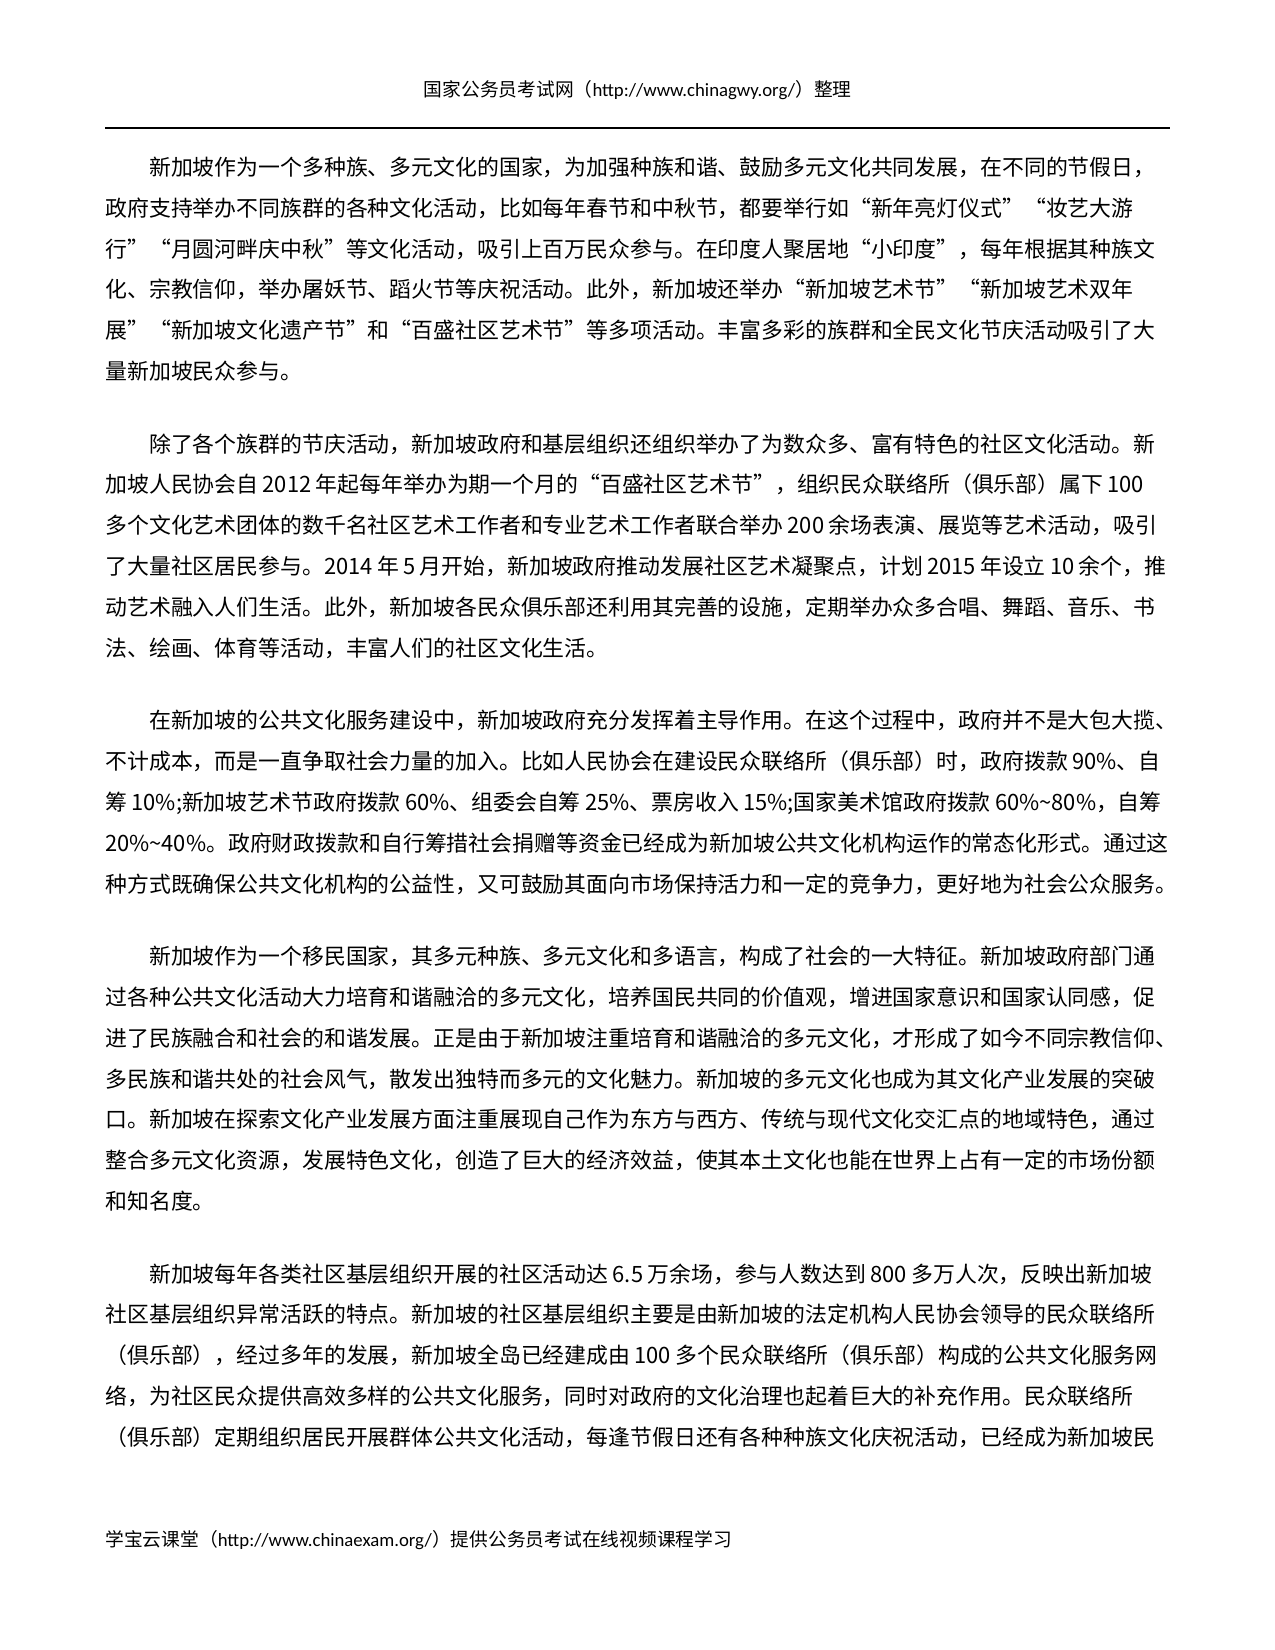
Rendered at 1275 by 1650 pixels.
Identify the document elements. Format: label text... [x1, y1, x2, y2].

text 在新加坡的公共文化服务建设中，新加坡政府充分发挥着主导作用。在这个过程中，政府并不是大包大揽、不计成本，而是一直争取社会力量的加入。比如人民协会在建设民众联络所（俱乐部）时，政府拨款90%、自筹10%;新加坡艺术节政府拨款60%、组委会自筹25%、票房收入15%;国家美术馆政府拨款60%~80%，自筹20%~40%。政府财政拨款和自行筹措社会捐赠等资金已经成为新加坡公共文化机构运作的常态化形式。通过这种方式既确保公共文化机构的公益性，又可鼓励其面向市场保持活力和一定的竞争力，更好地为社会公众服务。 [105, 703, 1170, 907]
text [105, 1257, 1170, 1461]
text 新加坡作为一个多种族、多元文化的国家，为加强种族和谐、鼓励多元文化共同发展，在不同的节假日，政府支持举办不同族群的各种文化活动，比如每年春节和中秋节，都要举行如“新年亮灯仪式”“妆艺大游行”“月圆河畔庆中秋”等文化活动，吸引上百万民众参与。在印度人聚居地“小印度”，每年根据其种族文化、宗教信仰，举办屠妖节、蹈火节等庆祝活动。此外，新加坡还举办“新加坡艺术节”“新加坡艺术双年展”“新加坡文化遗产节”和“百盛社区艺术节”等多项活动。丰富多彩的族群和全民文化节庆活动吸引了大量新加坡民众参与。 [105, 150, 1170, 395]
text 新加坡作为一个移民国家，其多元种族、多元文化和多语言，构成了社会的一大特征。新加坡政府部门通过各种公共文化活动大力培育和谐融洽的多元文化，培养国民共同的价值观，增进国家意识和国家认同感，促进了民族融合和社会的和谐发展。正是由于新加坡注重培育和谐融洽的多元文化，才形成了如今不同宗教信仰、多民族和谐共处的社会风气，散发出独特而多元的文化魅力。新加坡的多元文化也成为其文化产业发展的突破口。新加坡在探索文化产业发展方面注重展现自己作为东方与西方、传统与现代文化交汇点的地域特色，通过整合多元文化资源，发展特色文化，创造了巨大的经济效益，使其本土文化也能在世界上占有一定的市场份额和知名度。 [105, 939, 1170, 1225]
text 除了各个族群的节庆活动，新加坡政府和基层组织还组织举办了为数众多、富有特色的社区文化活动。新加坡人民协会自2012年起每年举办为期一个月的“百盛社区艺术节”，组织民众联络所（俱乐部）属下100多个文化艺术团体的数千名社区艺术工作者和专业艺术工作者联合举办200余场表演、展览等艺术活动，吸引了大量社区居民参与。2014年5月开始，新加坡政府推动发展社区艺术凝聚点，计划2015年设立10余个，推动艺术融入人们生活。此外，新加坡各民众俱乐部还利用其完善的设施，定期举办众多合唱、舞蹈、音乐、书法、绘画、体育等活动，丰富人们的社区文化生活。 [105, 427, 1170, 672]
